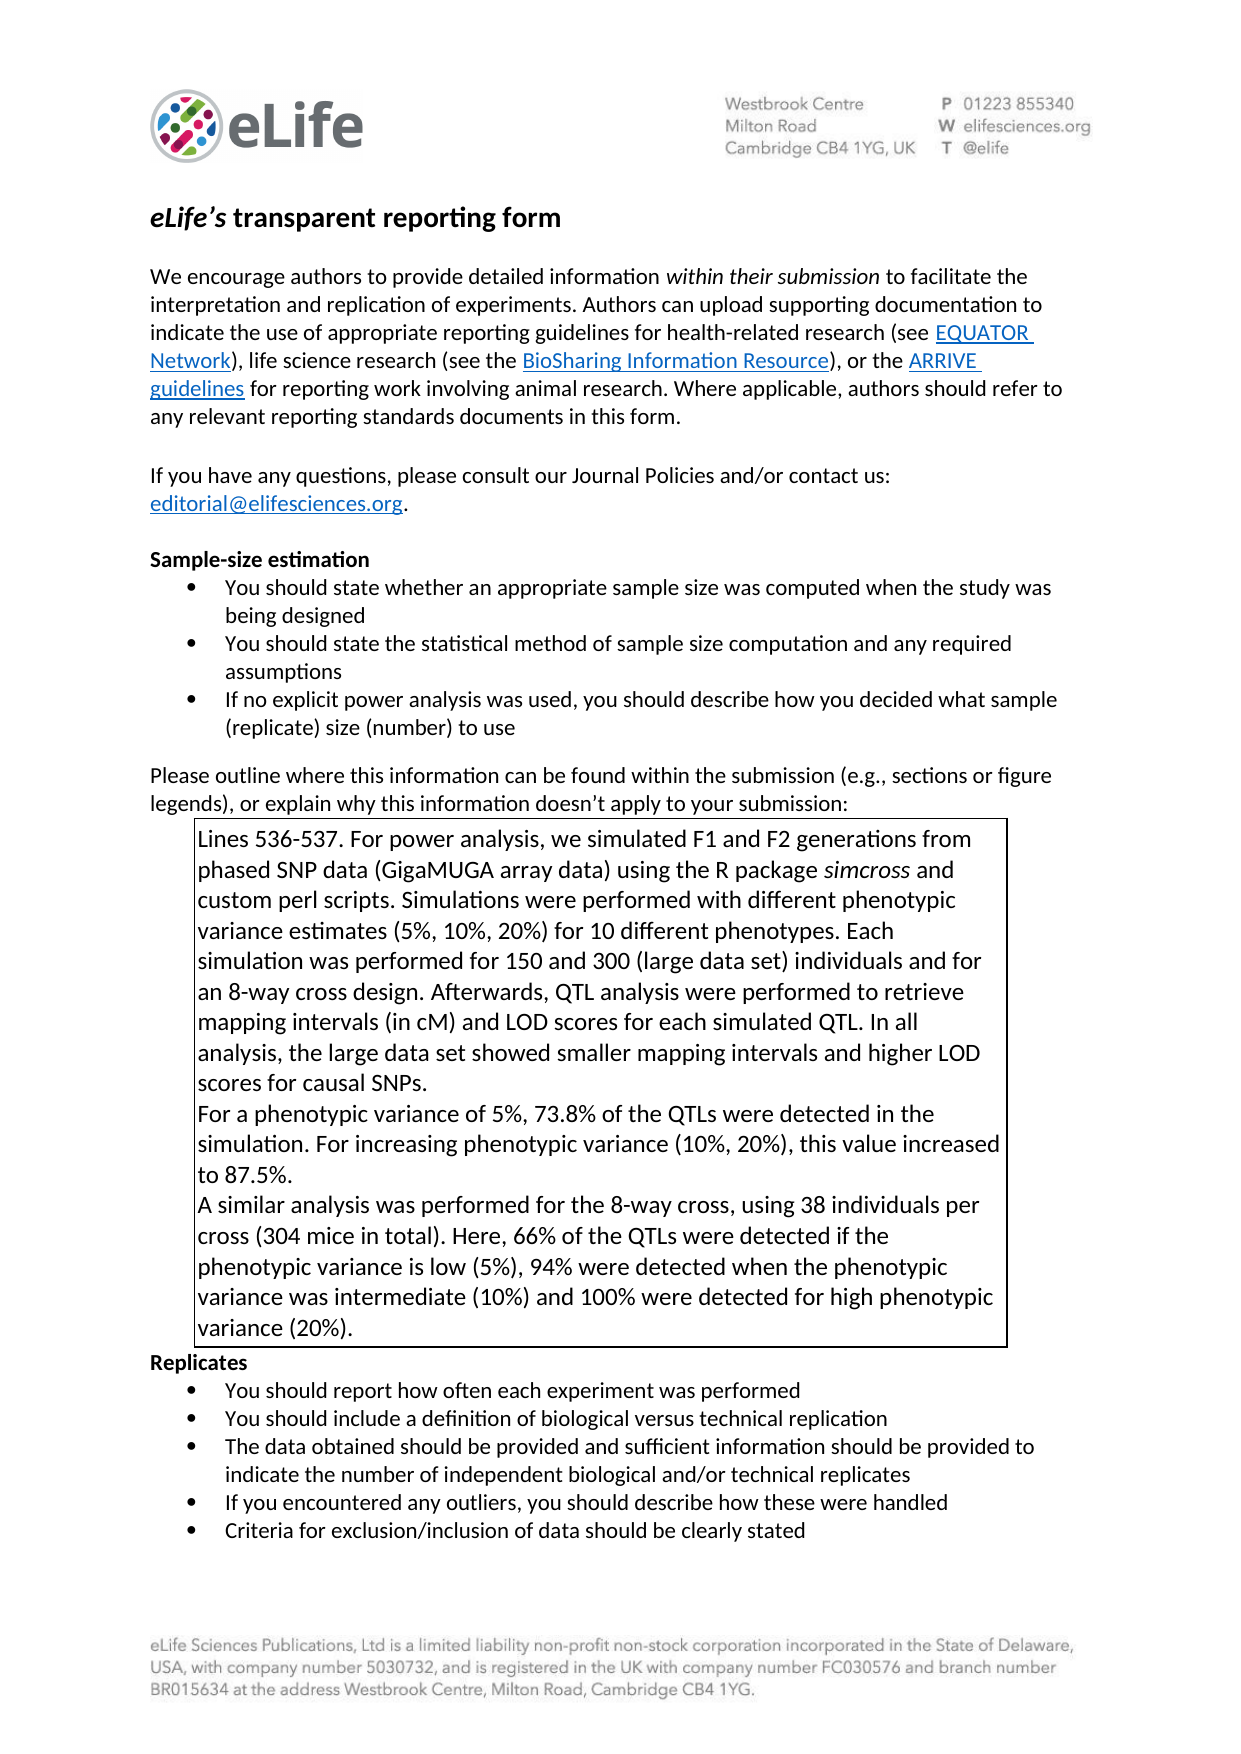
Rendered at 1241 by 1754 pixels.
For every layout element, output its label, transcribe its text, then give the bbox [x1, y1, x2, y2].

list If no explicit power analysis was used, you should describe how you decided what sample (replicate) size (number) to use [187, 685, 1090, 741]
text We encourage authors to provide detailed information within their submission to facilitate the interpretation and replication of experiments. Authors can upload supporting documentation to indicate the use of appropriate reporting guidelines for health-related research (see EQUATOR Network), life science research (see the BioSharing Information Resource), or the ARRIVE guidelines for reporting work involving animal research. Where applicable, authors should refer to any relevant reporting standards documents in this form. [150, 262, 1090, 430]
list You should report how often each experiment was performed [187, 1376, 1090, 1404]
picture [0, 1593, 1241, 1713]
text For a phenotypic variance of 5%, 73.8% of the QTLs were detected in the simulation. For increasing phenotypic variance (10%, 20%), this value increased to 87.5%. [197, 1098, 1004, 1189]
text eLife’s transparent reporting form [150, 199, 1090, 234]
text Sample-size estimation [150, 545, 1090, 573]
list You should include a definition of biological versus technical replication [187, 1404, 1090, 1432]
text A similar analysis was performed for the 8-way cross, using 38 individuals per cross (304 mice in total). Here, 66% of the QTLs were detected if the phenotypic variance is low (5%), 94% were detected when the phenotypic variance was intermediate (10%) and 100% were detected for high phenotypic variance (20%). [195, 1189, 1006, 1344]
list You should state whether an appropriate sample size was computed when the study was being designed [187, 573, 1090, 629]
picture [683, 16, 1240, 188]
list If you encountered any outliers, you should describe how these were handled [187, 1488, 1090, 1516]
picture [150, 89, 363, 163]
text Replicates [150, 846, 1090, 1376]
list The data obtained should be provided and sufficient information should be provided to indicate the number of independent biological and/or technical replicates [187, 1432, 1090, 1488]
text If you have any questions, please consult our Journal Policies and/or contact us: editorial@elifesciences.org. [150, 461, 1090, 517]
list Criteria for exclusion/inclusion of data should be clearly stated [187, 1516, 1090, 1544]
list You should state the statistical method of sample size computation and any required assumptions [187, 629, 1090, 685]
text Please outline where this information can be found within the submission (e.g., sections or figure legends), or explain why this information doesn’t apply to your submission: [150, 761, 1090, 817]
text Lines 536-537. For power analysis, we simulated F1 and F2 generations from phased SNP data (GigaMUGA array data) using the R package simcross and custom perl scripts. Simulations were performed with different phenotypic variance estimates (5%, 10%, 20%) for 10 different phenotypes. Each simulation was performed for 150 and 300 (large data set) individuals and for an 8-way cross design. Afterwards, QTL analysis were performed to retrieve mapping intervals (in cM) and LOD scores for each simulated QTL. In all analysis, the large data set showed smaller mapping intervals and higher LOD scores for causal SNPs. [195, 821, 1006, 1098]
